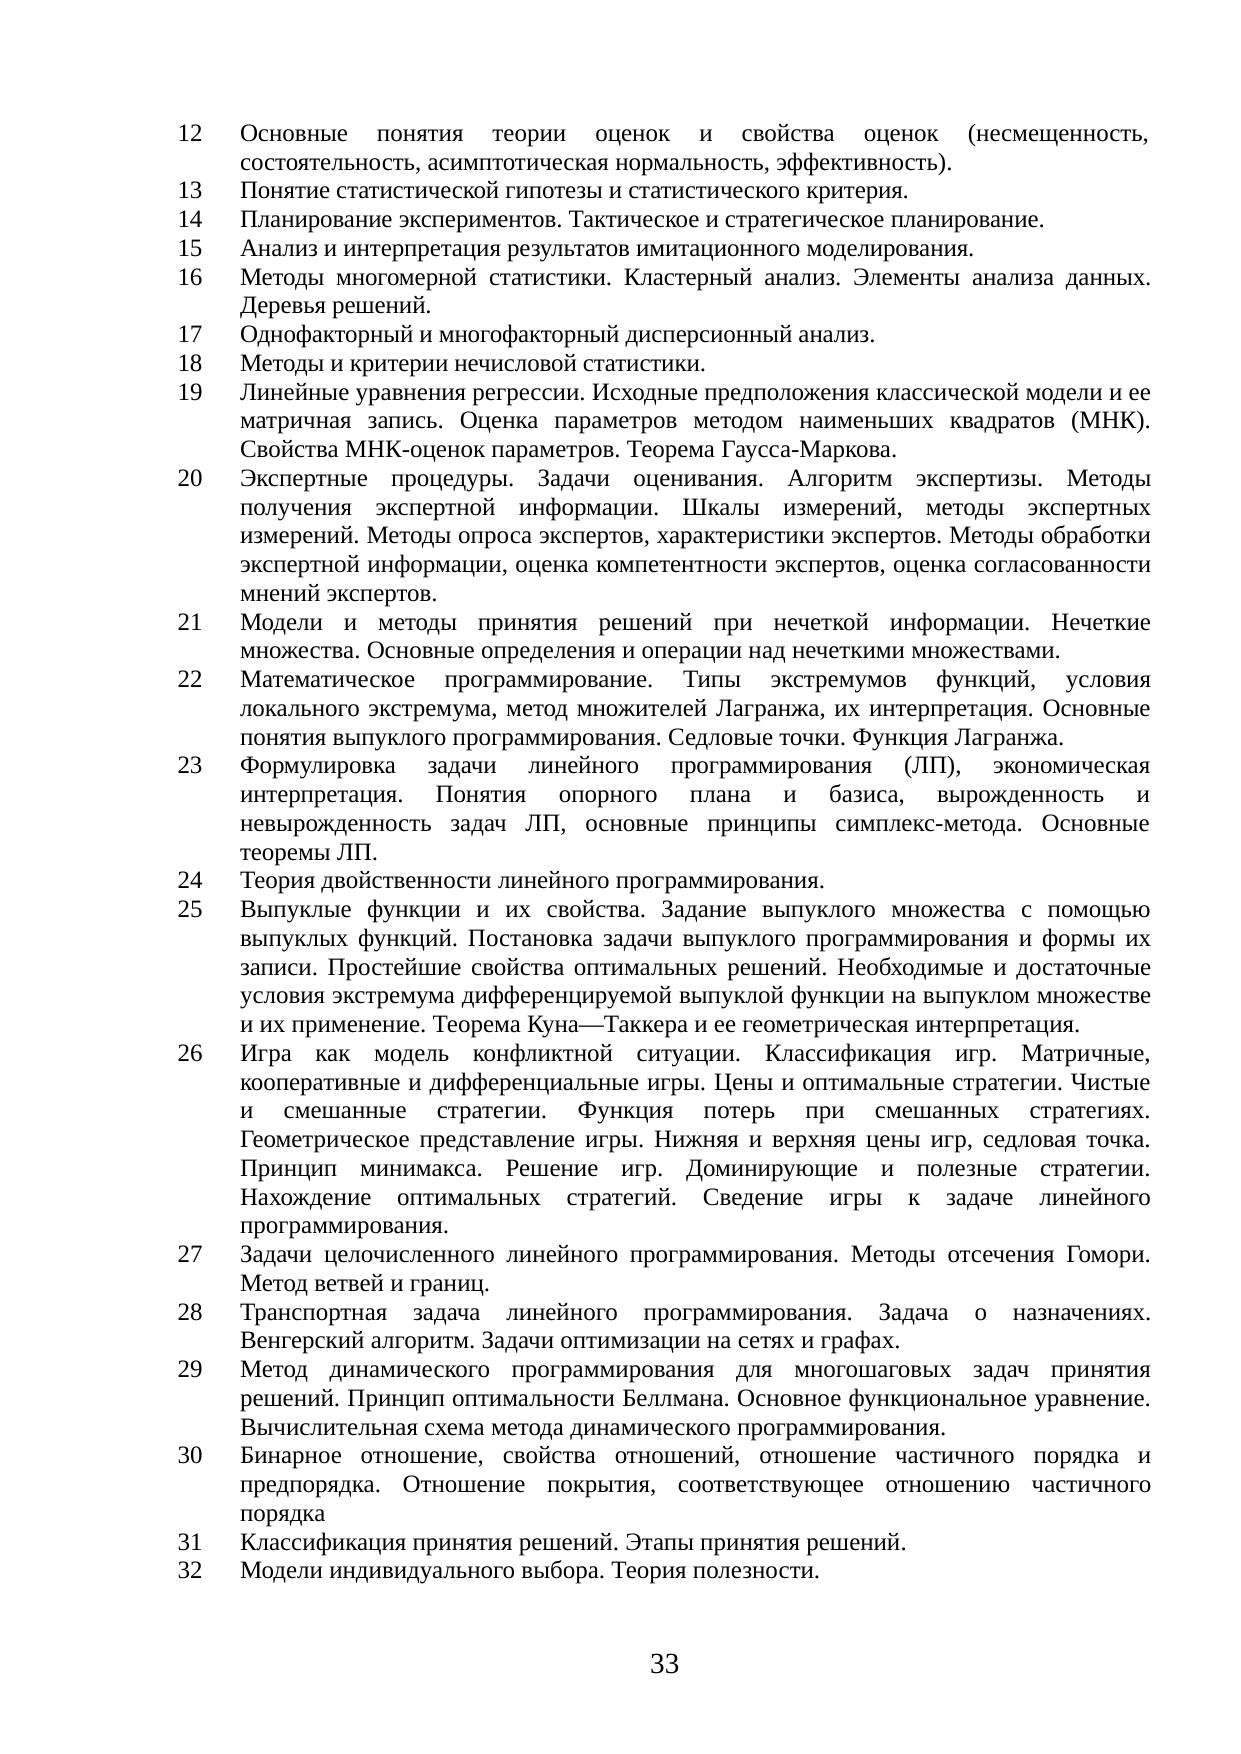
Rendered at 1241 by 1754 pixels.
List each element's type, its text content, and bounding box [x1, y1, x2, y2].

list Модели и методы принятия решений при нечеткой информации. Нечеткие множества. Основные определения и операции над нечеткими множествами. [177, 607, 1152, 664]
list Однофакторный и многофакторный дисперсионный анализ. [177, 319, 1152, 348]
list Классификация принятия решений. Этапы принятия решений. [177, 1527, 1152, 1556]
list Планирование экспериментов. Тактическое и стратегическое планирование. [177, 204, 1152, 233]
list Методы многомерной статистики. Кластерный анализ. Элементы анализа данных. Деревья решений. [177, 262, 1152, 319]
list Формулировка задачи линейного программирования (ЛП), экономическая интерпретация. Понятия опорного плана и базиса, вырожденность и невырожденность задач ЛП, основные принципы симплекс-метода. Основные теоремы ЛП. [177, 751, 1151, 866]
list Выпуклые функции и их свойства. Задание выпуклого множества с помощью выпуклых функций. Постановка задачи выпуклого программирования и формы их записи. Простейшие свойства оптимальных решений. Необходимые и достаточные условия экстремума дифференцируемой выпуклой функции на выпуклом множестве и их применение. Теорема Куна—Таккера и ее геометрическая интерпретация. [177, 894, 1152, 1038]
list Методы и критерии нечисловой статистики. [177, 348, 1152, 377]
list Основные понятия теории оценок и свойства оценок (несмещенность, состоятельность, асимптотическая нормальность, эффективность). [177, 118, 1150, 176]
list Экспертные процедуры. Задачи оценивания. Алгоритм экспертизы. Методы получения экспертной информации. Шкалы измерений, методы экспертных измерений. Методы опроса экспертов, характеристики экспертов. Методы обработки экспертной информации, оценка компетентности экспертов, оценка согласованности мнений экспертов. [177, 463, 1152, 607]
list Задачи целочисленного линейного программирования. Методы отсечения Гомори. Метод ветвей и границ. [177, 1239, 1152, 1297]
list Линейные уравнения регрессии. Исходные предположения классической модели и ее матричная запись. Оценка параметров методом наименьших квадратов (МНК). Свойства МНК-оценок параметров. Теорема Гаусса-Маркова. [177, 377, 1152, 463]
list Анализ и интерпретация результатов имитационного моделирования. [177, 233, 1152, 262]
list Понятие статистической гипотезы и статистического критерия. [177, 176, 1152, 204]
list Бинарное отношение, свойства отношений, отношение частичного порядка и предпорядка. Отношение покрытия, соответствующее отношению частичного порядка [177, 1441, 1152, 1527]
list Игра как модель конфликтной ситуации. Классификация игр. Матричные, кооперативные и дифференциальные игры. Цены и оптимальные стратегии. Чистые и смешанные стратегии. Функция потерь при смешанных стратегиях. Геометрическое представление игры. Нижняя и верхняя цены игр, седловая точка. Принцип минимакса. Решение игр. Доминирующие и полезные стратегии. Нахождение оптимальных стратегий. Сведение игры к задаче линейного программирования. [177, 1038, 1152, 1239]
list Метод динамического программирования для многошаговых задач принятия решений. Принцип оптимальности Беллмана. Основное функциональное уравнение. Вычислительная схема метода динамического программирования. [177, 1354, 1152, 1441]
list Транспортная задача линейного программирования. Задача о назначениях. Венгерский алгоритм. Задачи оптимизации на сетях и графах. [177, 1297, 1152, 1354]
list Теория двойственности линейного программирования. [177, 866, 1151, 894]
list Математическое программирование. Типы экстремумов функций, условия локального экстремума, метод множителей Лагранжа, их интерпретация. Основные понятия выпуклого программирования. Седловые точки. Функция Лагранжа. [177, 664, 1152, 751]
list Модели индивидуального выбора. Теория полезности. [177, 1556, 1152, 1584]
